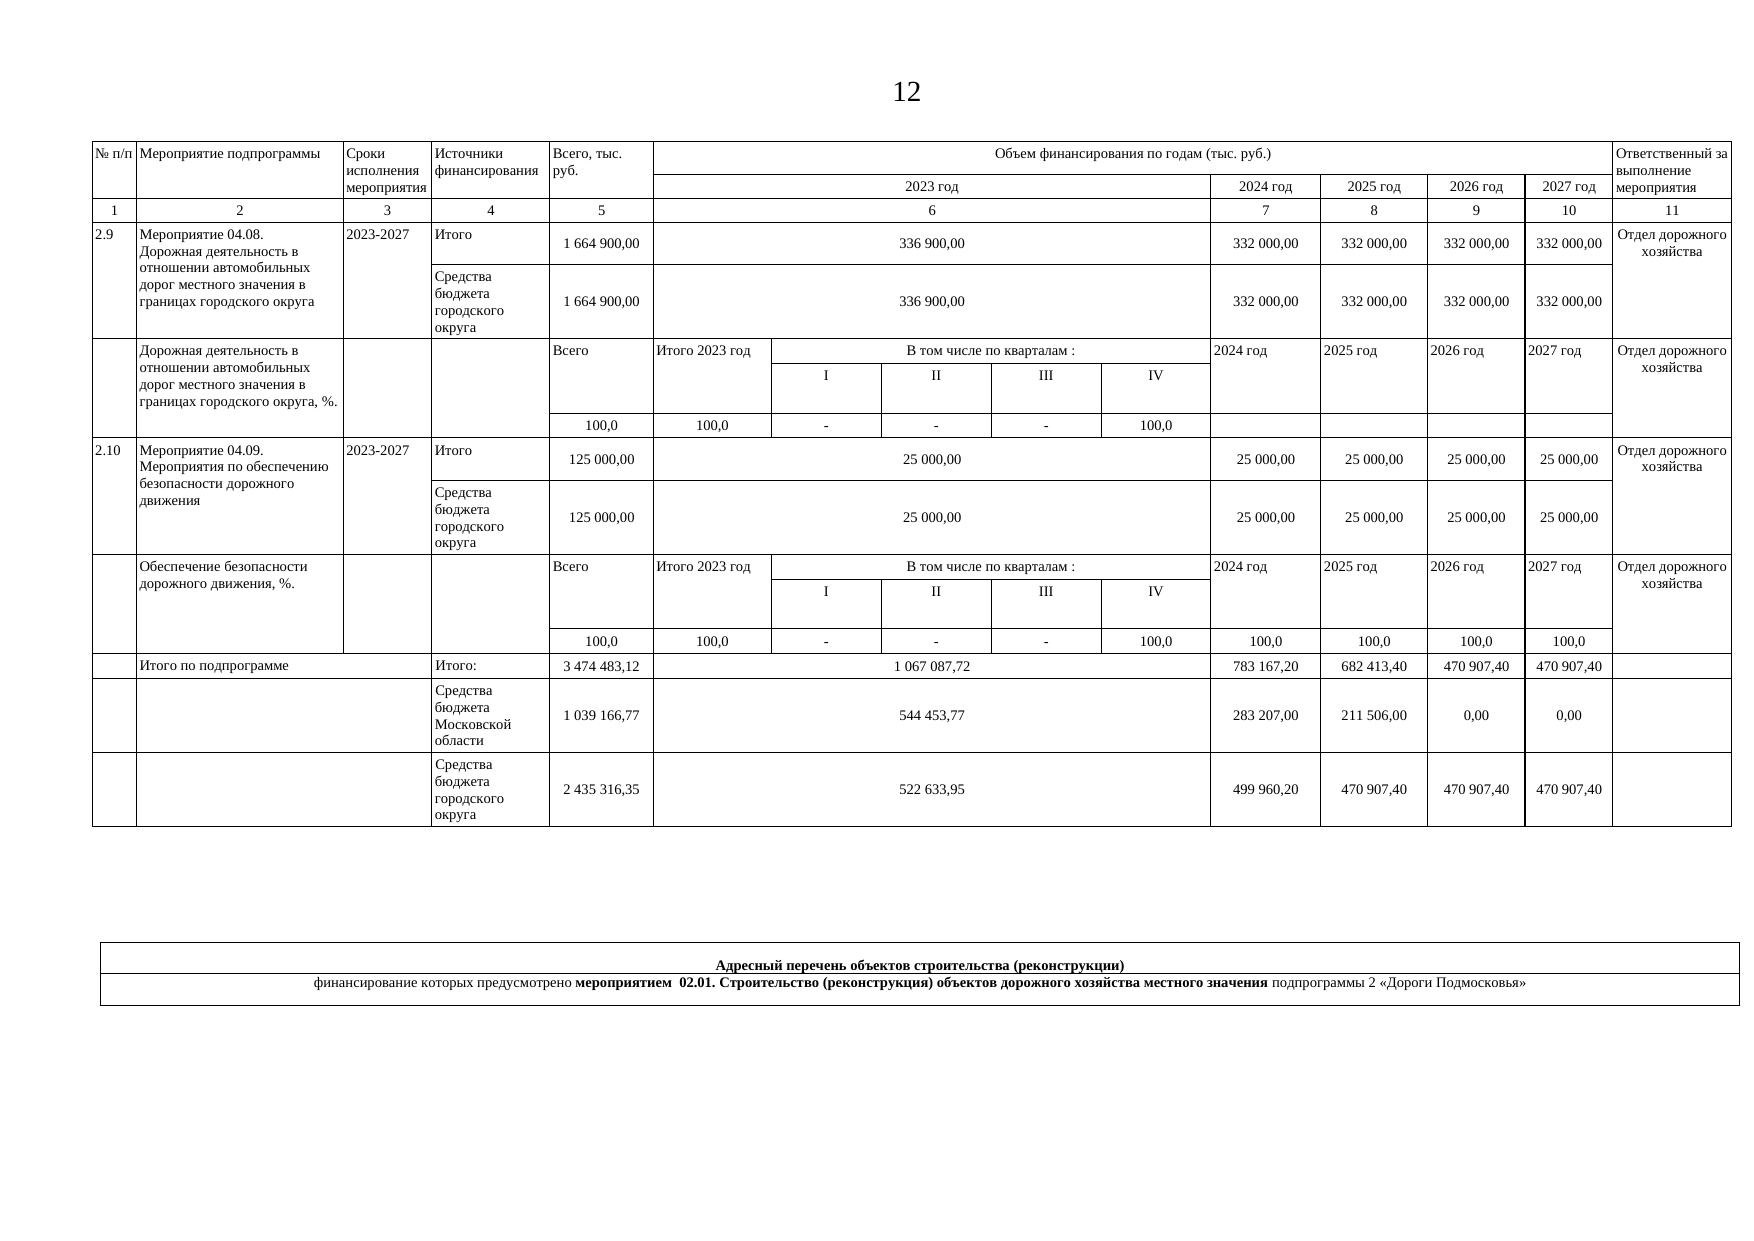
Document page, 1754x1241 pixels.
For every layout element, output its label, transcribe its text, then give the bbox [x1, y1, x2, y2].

table_cell 2.10 [93, 438, 136, 554]
table_cell 522 633,95 [654, 753, 1210, 826]
table_cell 25 000,00 [654, 438, 1210, 480]
table_cell Итого по подпрограмме [137, 654, 431, 678]
table_header № п/п [93, 142, 136, 198]
table_cell 25 000,00 [1211, 481, 1320, 554]
table_cell Всего [550, 339, 653, 412]
table_cell Итого 2023 год [654, 339, 771, 412]
table_cell III [992, 364, 1101, 412]
table_cell Итого [432, 438, 549, 480]
table_cell - [992, 629, 1101, 653]
table_cell 25 000,00 [1211, 438, 1320, 480]
table_cell Отдел дорожного хозяйства [1613, 223, 1731, 338]
table_cell - [772, 629, 881, 653]
table_cell [1321, 414, 1427, 437]
table_cell 25 000,00 [654, 481, 1210, 554]
table_cell - [992, 414, 1101, 437]
table_cell 2 435 316,35 [550, 753, 653, 826]
table_cell 1 [93, 199, 136, 222]
table_cell Мероприятие 04.09. Мероприятия по обеспечению безопасности дорожного движения [137, 438, 343, 554]
table_cell Дорожная деятельность в отношении автомобильных дорог местного значения в границах городского округа, %. [137, 339, 343, 437]
table_cell [93, 753, 136, 826]
table_cell 100,0 [1102, 414, 1210, 437]
table_cell 0,00 [1526, 679, 1612, 752]
table_cell III [992, 580, 1101, 628]
table_cell 1 039 166,77 [550, 679, 653, 752]
table_cell В том числе по кварталам : [772, 555, 1210, 579]
table_cell I [772, 364, 881, 412]
table_cell 470 907,40 [1526, 654, 1612, 678]
table_cell [1428, 414, 1524, 437]
table_cell 2 [137, 199, 343, 222]
table_cell 100,0 [654, 414, 771, 437]
table_cell 100,0 [1526, 629, 1612, 653]
table_cell [1526, 414, 1612, 437]
table_cell [93, 555, 136, 653]
table_cell 5 [550, 199, 653, 222]
table_cell 2027 год [1526, 175, 1612, 198]
table_cell 2023-2027 [344, 223, 431, 338]
table_cell 11 [1613, 199, 1731, 222]
table_cell 25 000,00 [1428, 438, 1524, 480]
table_cell 2024 год [1211, 555, 1320, 628]
table_cell 8 [1321, 199, 1427, 222]
table_cell [1613, 679, 1731, 752]
table_cell [432, 555, 549, 653]
table_header Ответственный за выполнение мероприятия подпрограммы [1613, 142, 1731, 198]
table_cell 1 067 087,72 [654, 654, 1210, 678]
table_cell 100,0 [550, 629, 653, 653]
table_cell 25 000,00 [1428, 481, 1524, 554]
table_cell 100,0 [1428, 629, 1524, 653]
table_cell 783 167,20 [1211, 654, 1320, 678]
table_cell 2.9 [93, 223, 136, 338]
table_header Источники финансирования [432, 142, 549, 198]
table_cell Средства бюджета городского округа [432, 481, 549, 554]
table_cell 332 000,00 [1321, 223, 1427, 264]
table_cell 470 907,40 [1428, 654, 1524, 678]
table_cell 332 000,00 [1321, 265, 1427, 338]
table_cell 3 474 483,12 [550, 654, 653, 678]
table_header Объем финансирования по годам (тыс. руб.) [654, 142, 1612, 174]
table_cell 7 [1211, 199, 1320, 222]
table_cell 332 000,00 [1428, 223, 1524, 264]
table_cell 100,0 [1321, 629, 1427, 653]
table_cell 10 [1526, 199, 1612, 222]
table_header Всего, тыс. руб. [550, 142, 653, 198]
table_cell 2026 год [1428, 339, 1524, 412]
table_cell I [772, 580, 881, 628]
table_cell 25 000,00 [1321, 481, 1427, 554]
table_header Мероприятие подпрограммы [137, 142, 343, 198]
table_cell Итого 2023 год [654, 555, 771, 628]
table_cell 283 207,00 [1211, 679, 1320, 752]
table_cell IV [1102, 364, 1210, 412]
table_cell Отдел дорожного хозяйства [1613, 438, 1731, 554]
table_cell финансирование которых предусмотрено мероприятием 02.01. Строительство (реконструкция) объектов дорожного хозяйства местного значения подпрограммы 2 «Дороги Подмосковья» [101, 974, 1739, 1005]
table_cell [93, 654, 136, 678]
table_cell [344, 339, 431, 437]
table_cell 100,0 [654, 629, 771, 653]
table_cell [137, 679, 431, 752]
table_cell 100,0 [550, 414, 653, 437]
table_cell [1613, 753, 1731, 826]
table_cell 2024 год [1211, 175, 1320, 198]
table_cell 332 000,00 [1526, 223, 1612, 264]
table_cell 4 [432, 199, 549, 222]
table_cell 2023 год [654, 175, 1210, 198]
table_cell 470 907,40 [1321, 753, 1427, 826]
table_cell [1613, 654, 1731, 678]
table_cell [137, 753, 431, 826]
table_cell - [882, 629, 991, 653]
table_cell 25 000,00 [1526, 438, 1612, 480]
table_cell 125 000,00 [550, 481, 653, 554]
table_cell Всего [550, 555, 653, 628]
table_cell 332 000,00 [1526, 265, 1612, 338]
table_cell 211 506,00 [1321, 679, 1427, 752]
table_cell 100,0 [1102, 629, 1210, 653]
table_cell 332 000,00 [1428, 265, 1524, 338]
table_header Адресный перечень объектов строительства (реконструкции) [101, 943, 1739, 973]
table_cell Итого: [432, 654, 549, 678]
table_cell 2023-2027 [344, 438, 431, 554]
table_cell 2024 год [1211, 339, 1320, 412]
table_cell Средства бюджета городского округа [432, 265, 549, 338]
table_cell 1 664 900,00 [550, 223, 653, 264]
table_cell Средства бюджета Московской области [432, 679, 549, 752]
table_cell 544 453,77 [654, 679, 1210, 752]
table_cell Средства бюджета городского округа [432, 753, 549, 826]
table_cell Отдел дорожного хозяйства [1613, 339, 1731, 437]
table_cell 125 000,00 [550, 438, 653, 480]
table_cell 25 000,00 [1526, 481, 1612, 554]
table_cell [93, 339, 136, 437]
table_cell [1211, 414, 1320, 437]
table_cell 1 664 900,00 [550, 265, 653, 338]
table_header Сроки исполнения мероприятия [344, 142, 431, 198]
table_cell 6 [654, 199, 1210, 222]
table_cell Мероприятие 04.08. Дорожная деятельность в отношении автомобильных дорог местного значения в границах городского округа [137, 223, 343, 338]
table_cell 25 000,00 [1321, 438, 1427, 480]
table_cell 2026 год [1428, 175, 1524, 198]
table_cell 9 [1428, 199, 1524, 222]
table_cell 336 900,00 [654, 265, 1210, 338]
table_cell 2025 год [1321, 339, 1427, 412]
table_cell 499 960,20 [1211, 753, 1320, 826]
table_cell [93, 679, 136, 752]
table_cell 682 413,40 [1321, 654, 1427, 678]
table_cell II [882, 580, 991, 628]
table_cell 332 000,00 [1211, 223, 1320, 264]
table_cell - [772, 414, 881, 437]
table_cell 336 900,00 [654, 223, 1210, 264]
table_cell Обеспечение безопасности дорожного движения, %. [137, 555, 343, 653]
table_cell 0,00 [1428, 679, 1524, 752]
table_cell 332 000,00 [1211, 265, 1320, 338]
table_cell [344, 555, 431, 653]
table_cell II [882, 364, 991, 412]
table_cell 2025 год [1321, 555, 1427, 628]
table_cell 3 [344, 199, 431, 222]
table_cell - [882, 414, 991, 437]
table_cell 470 907,40 [1428, 753, 1524, 826]
table_cell 2027 год [1526, 339, 1612, 412]
table_cell 100,0 [1211, 629, 1320, 653]
table_cell [432, 339, 549, 437]
table_cell Итого [432, 223, 549, 264]
table_cell 2026 год [1428, 555, 1524, 628]
table_cell Отдел дорожного хозяйства [1613, 555, 1731, 653]
table_cell В том числе по кварталам : [772, 339, 1210, 363]
table_cell 2027 год [1526, 555, 1612, 628]
table_cell IV [1102, 580, 1210, 628]
table_cell 470 907,40 [1526, 753, 1612, 826]
table_cell 2025 год [1321, 175, 1427, 198]
